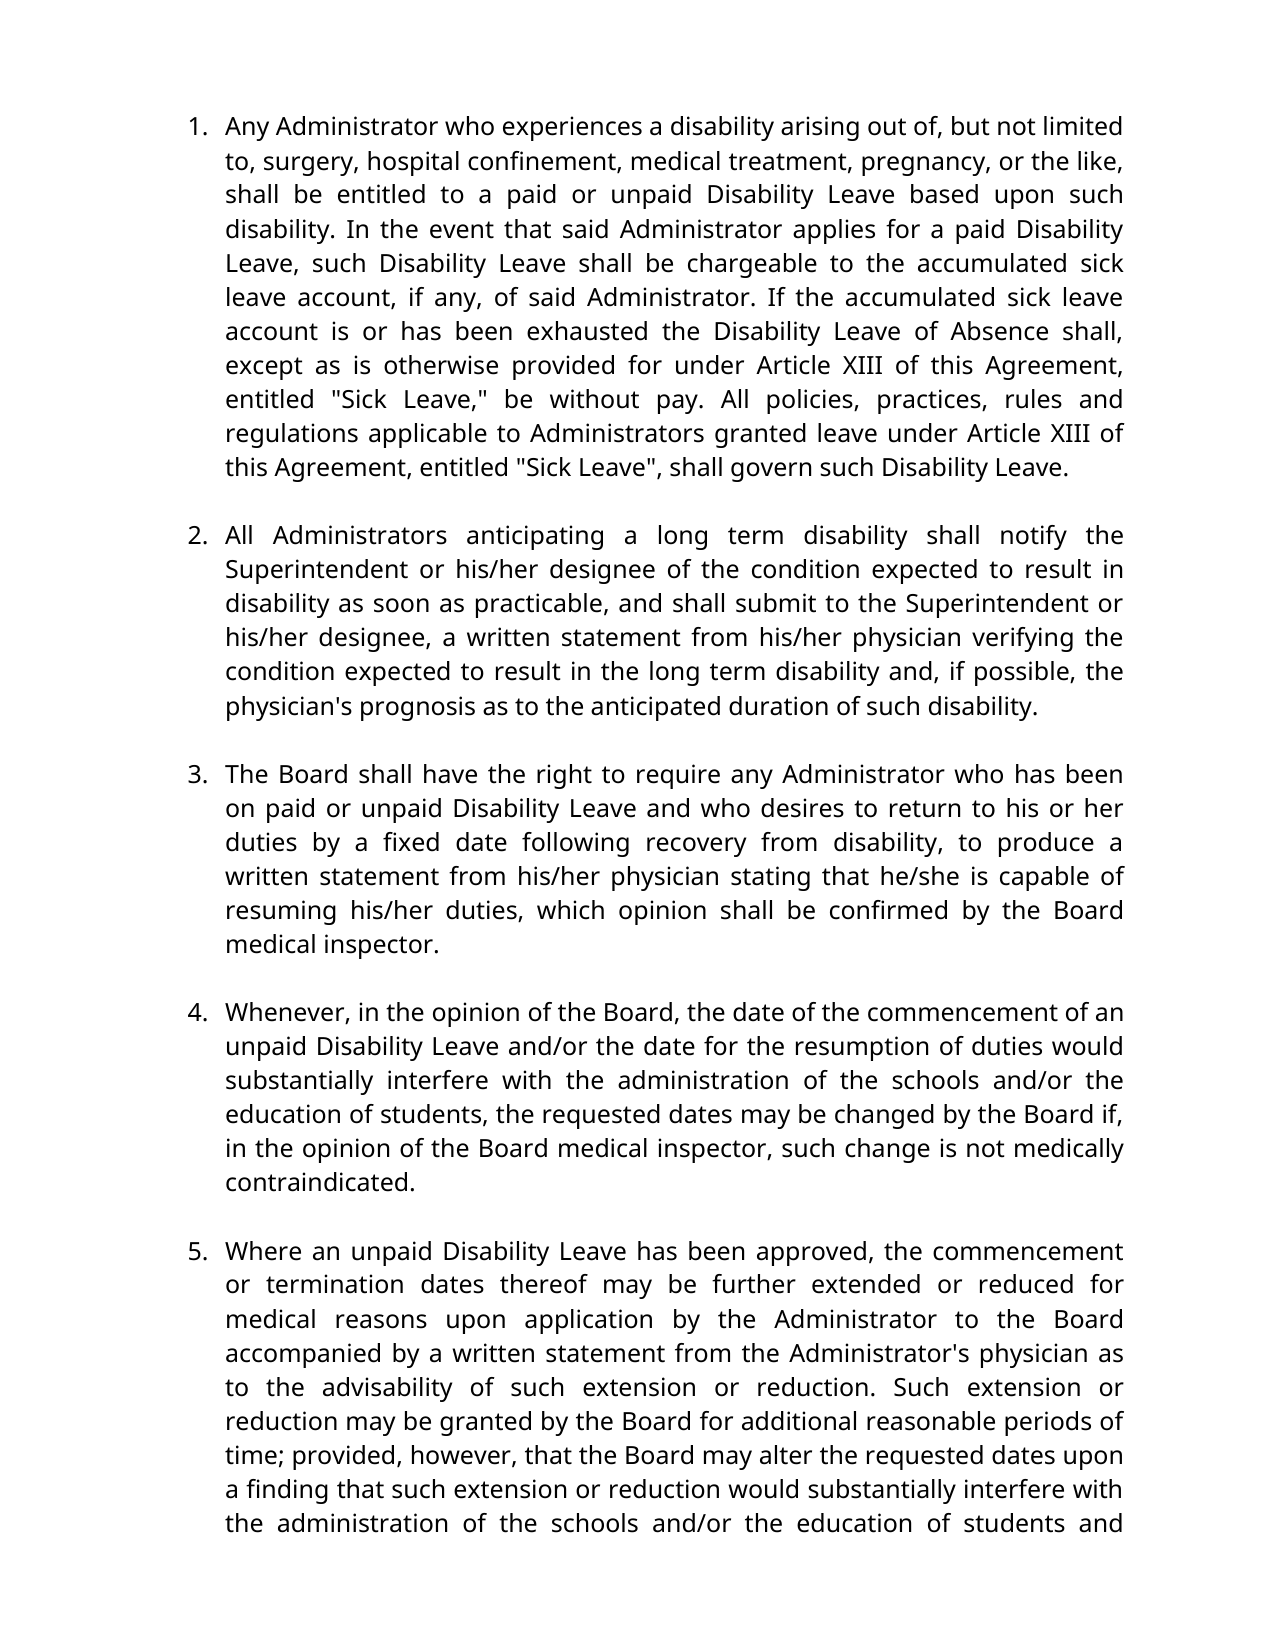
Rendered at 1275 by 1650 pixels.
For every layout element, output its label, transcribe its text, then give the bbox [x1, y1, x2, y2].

text 1. Any Administrator who experiences a disability arising out of, but not limited to, surgery, hospital confinement, medical treatment, pregnancy, or the like, shall be entitled to a paid or unpaid Disability Leave based upon such disability. In the event that said Administrator applies for a paid Disability Leave, such Disability Leave shall be chargeable to the accumulated sick leave account, if any, of said Administrator. If the accumulated sick leave account is or has been exhausted the Disability Leave of Absence shall, except as is otherwise provided for under Article XIII of this Agreement, entitled "Sick Leave," be without pay. All policies, practices, rules and regulations applicable to Administrators granted leave under Article XIII of this Agreement, entitled "Sick Leave", shall govern such Disability Leave. [187, 109, 1125, 484]
text 3. The Board shall have the right to require any Administrator who has been on paid or unpaid Disability Leave and who desires to return to his or her duties by a fixed date following recovery from disability, to produce a written statement from his/her physician stating that he/she is capable of resuming his/her duties, which opinion shall be confirmed by the Board medical inspector. [187, 756, 1125, 961]
text 4. Whenever, in the opinion of the Board, the date of the commencement of an unpaid Disability Leave and/or the date for the resumption of duties would substantially interfere with the administration of the schools and/or the education of students, the requested dates may be changed by the Board if, in the opinion of the Board medical inspector, such change is not medically contraindicated. [187, 995, 1125, 1199]
text 2. All Administrators anticipating a long term disability shall notify the Superintendent or his/her designee of the condition expected to result in disability as soon as practicable, and shall submit to the Superintendent or his/her designee, a written statement from his/her physician verifying the condition expected to result in the long term disability and, if possible, the physician's prognosis as to the anticipated duration of such disability. [187, 518, 1125, 722]
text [187, 1233, 1125, 1540]
